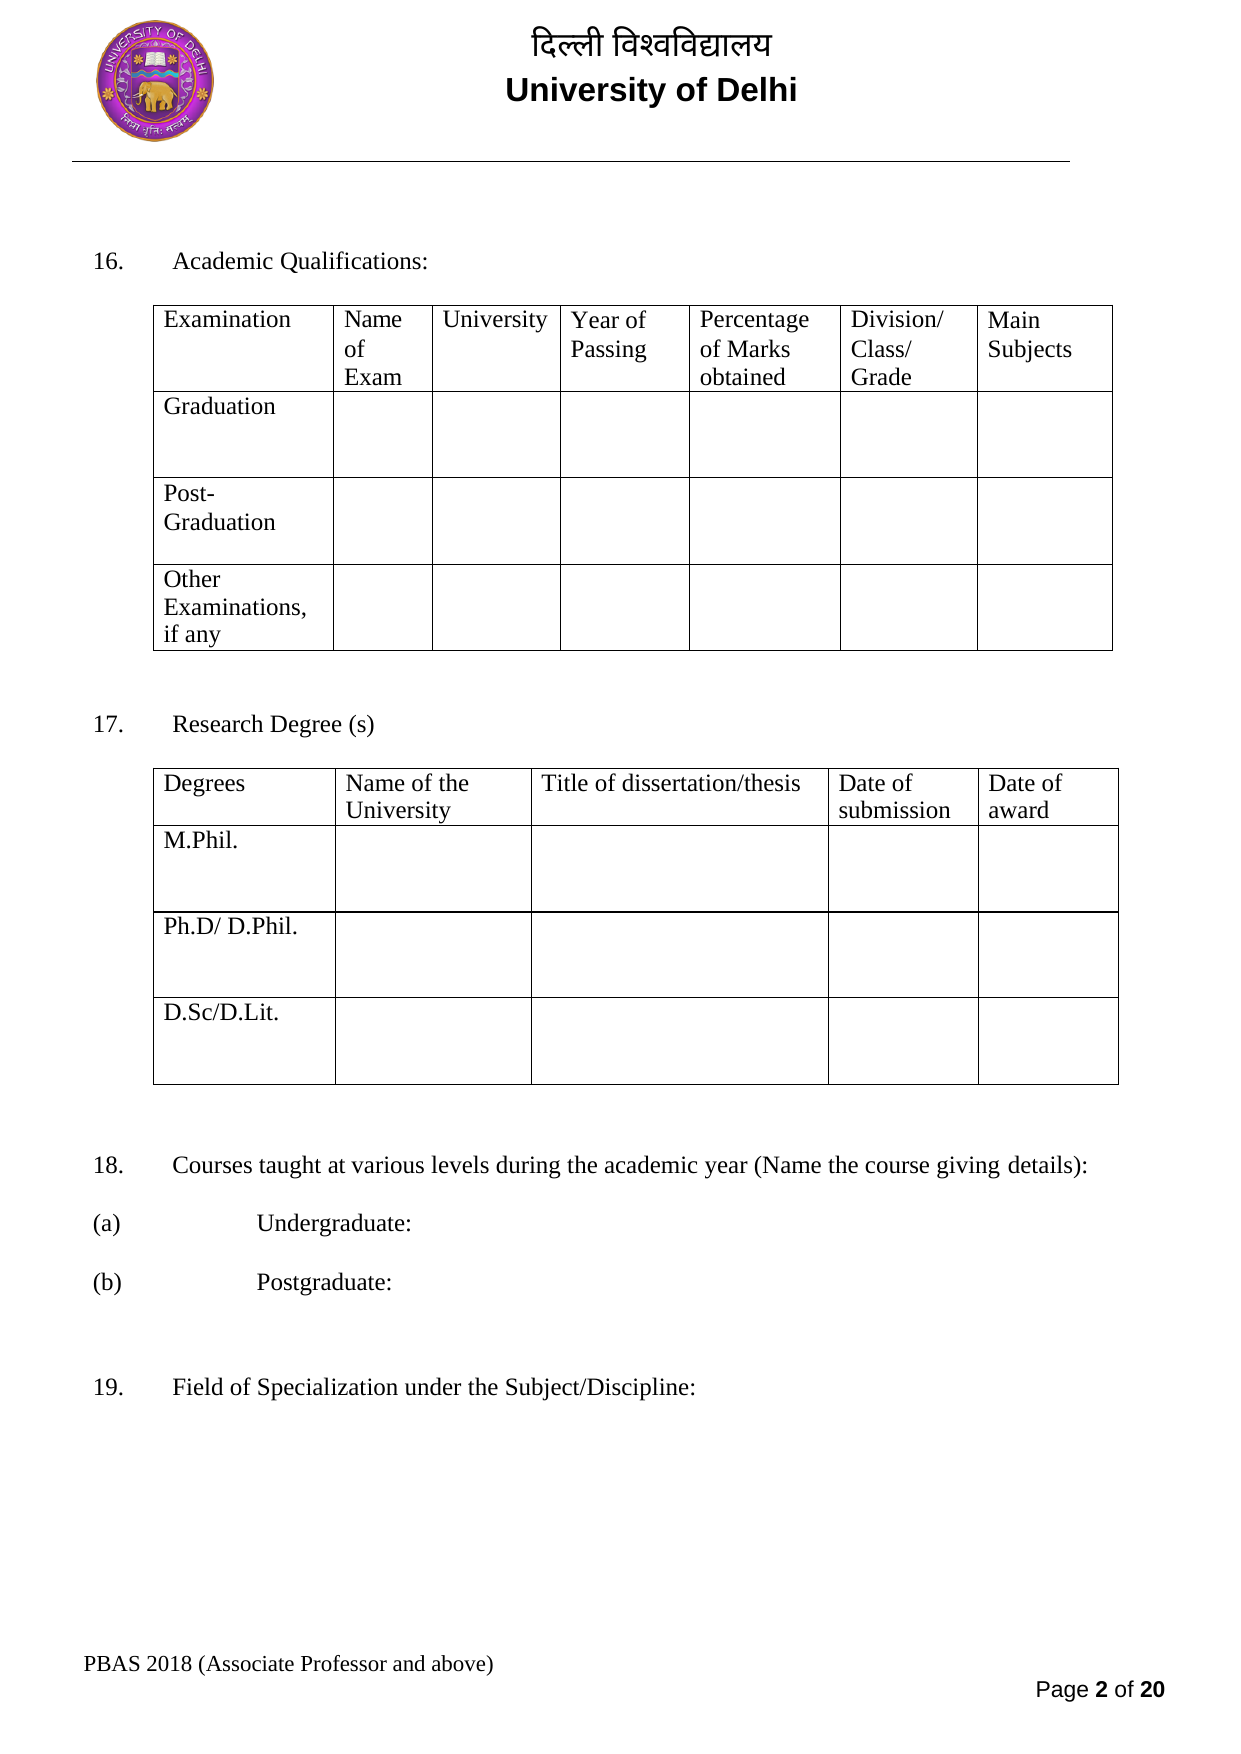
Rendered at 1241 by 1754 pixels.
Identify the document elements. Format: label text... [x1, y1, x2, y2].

table_cell [978, 392, 1112, 477]
table_cell [841, 565, 977, 649]
table_cell M.Phil. [154, 826, 335, 911]
table_header Examination [154, 306, 333, 391]
table_cell [334, 392, 432, 477]
list Academic Qualifications: [93, 246, 1160, 275]
table_header Percentage of Marks obtained [690, 306, 840, 391]
list Field of Specialization under the Subject/Discipline: [93, 1372, 1160, 1401]
table_cell [841, 392, 977, 477]
list Undergraduate: [93, 1208, 1160, 1237]
table_cell Graduation [154, 392, 333, 477]
table_cell [979, 998, 1118, 1084]
table_cell [532, 913, 828, 997]
table_header Year of Passing [561, 306, 689, 391]
table_cell [978, 565, 1112, 649]
table_cell [690, 565, 840, 649]
picture [91, 18, 215, 143]
table_cell [336, 998, 531, 1084]
table_header Degrees [154, 769, 335, 825]
table_header Date of submission [829, 769, 978, 825]
table_cell [334, 478, 432, 564]
table_header Division/ Class/ Grade [841, 306, 977, 391]
table_cell Ph.D/ D.Phil. [154, 913, 335, 997]
table_cell [336, 826, 531, 911]
list Courses taught at various levels during the academic year (Name the course giving details): [93, 1150, 1160, 1179]
table_cell Post- Graduation [154, 478, 333, 564]
table_cell [561, 392, 689, 477]
table_cell [979, 826, 1118, 911]
table_cell [690, 392, 840, 477]
table_cell [532, 998, 828, 1084]
table_cell [829, 826, 978, 911]
table_cell [561, 565, 689, 649]
table_header University [433, 306, 560, 391]
table_cell [433, 565, 560, 649]
table_cell [978, 478, 1112, 564]
table_header Title of dissertation/thesis [532, 769, 828, 825]
table_cell [433, 392, 560, 477]
table_cell [829, 913, 978, 997]
table_header Name of the University [336, 769, 531, 825]
table_cell [690, 478, 840, 564]
table_cell [979, 913, 1118, 997]
table_cell [334, 565, 432, 649]
list Research Degree (s) [93, 709, 1160, 738]
table_header Name of Exam [334, 306, 432, 391]
table_cell [561, 478, 689, 564]
table_cell [336, 913, 531, 997]
table_header Date of award [979, 769, 1118, 825]
list Postgraduate: [93, 1267, 1160, 1296]
table_cell Other Examinations, if any [154, 565, 333, 649]
table_cell D.Sc/D.Lit. [154, 998, 335, 1084]
table_cell [841, 478, 977, 564]
table_cell [829, 998, 978, 1084]
table_cell [532, 826, 828, 911]
table_cell [433, 478, 560, 564]
table_header Main Subjects [978, 306, 1112, 391]
